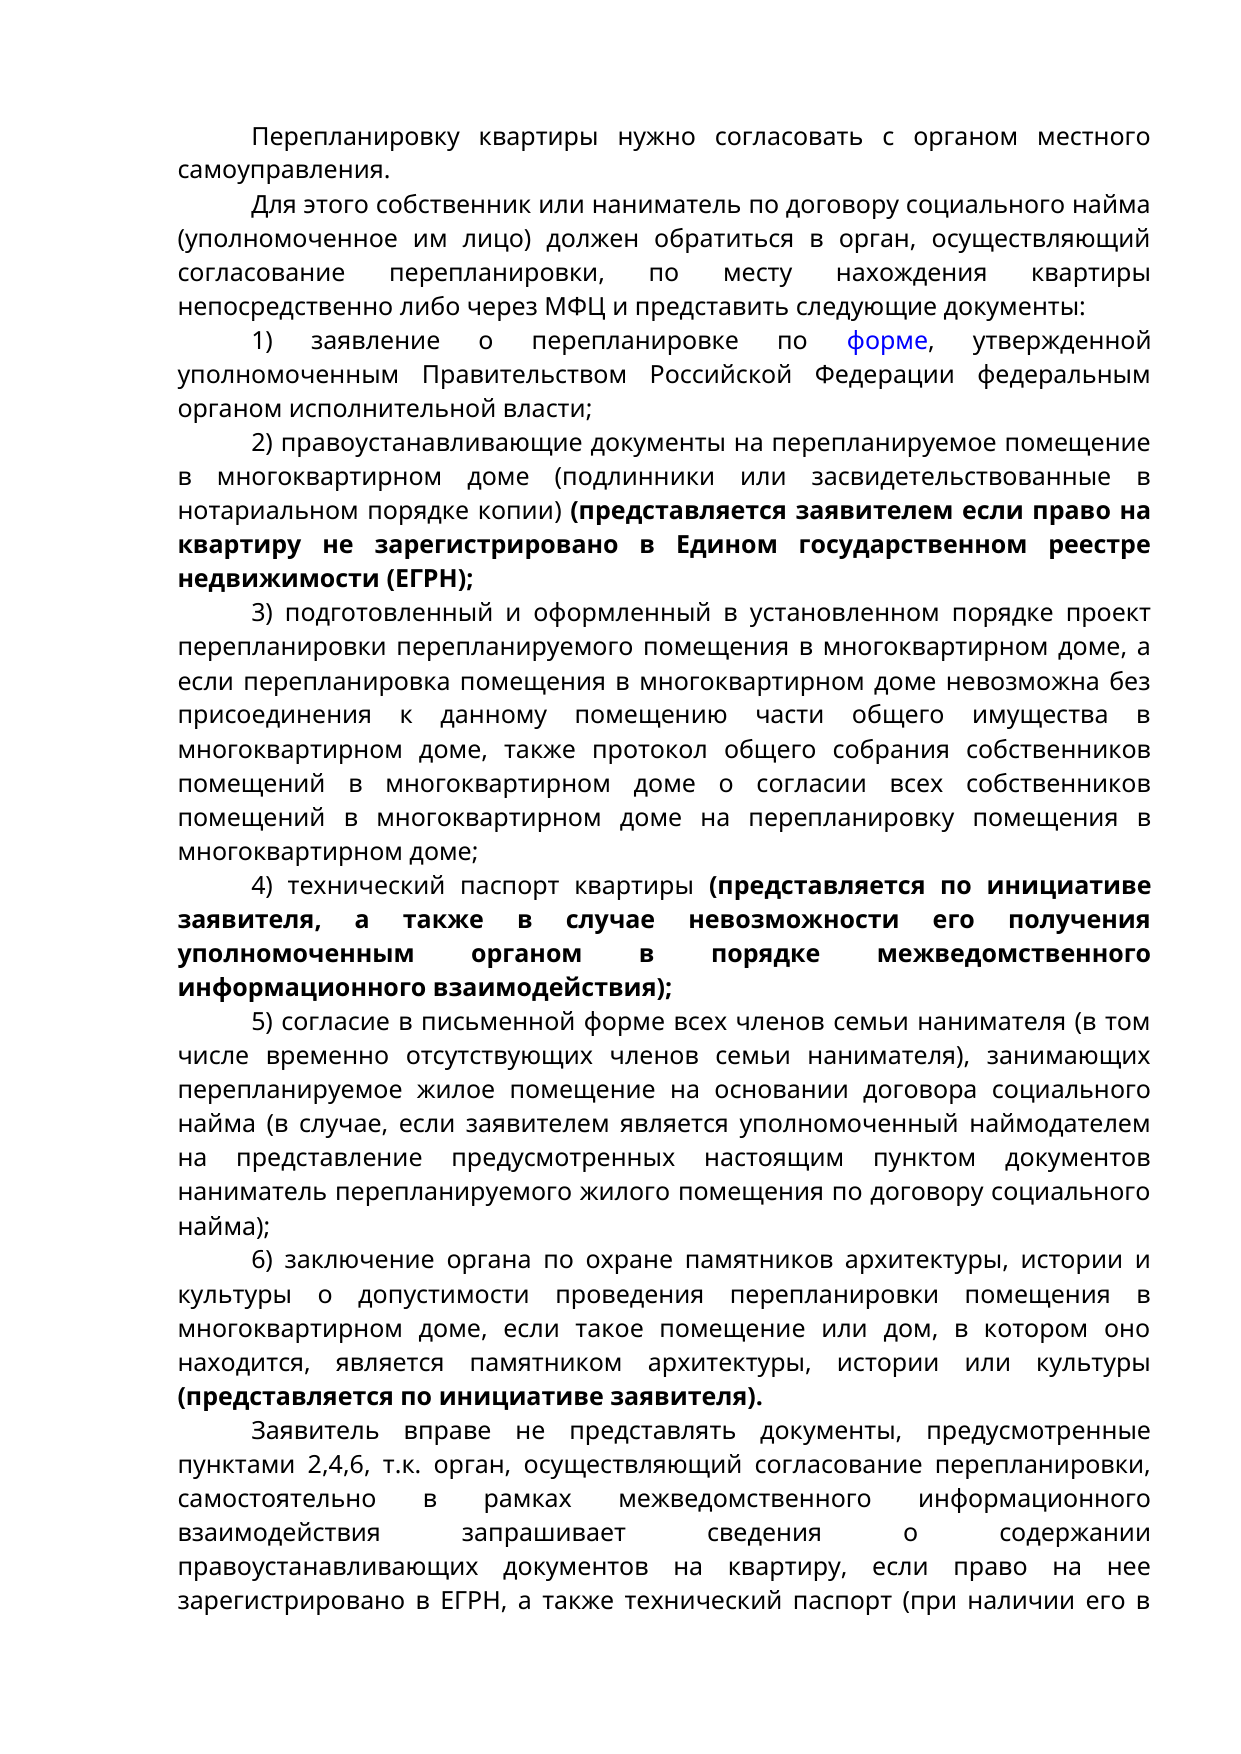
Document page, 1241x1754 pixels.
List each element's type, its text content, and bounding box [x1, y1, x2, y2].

text Перепланировку квартиры нужно согласовать с органом местного самоуправления. [177, 118, 1152, 186]
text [177, 1412, 1152, 1617]
text 1) заявление о перепланировке по форме, утвержденной уполномоченным Правительством Российской Федерации федеральным органом исполнительной власти; [177, 322, 1152, 425]
text 2) правоустанавливающие документы на перепланируемое помещение в многоквартирном доме (подлинники или засвидетельствованные в нотариальном порядке копии) (представляется заявителем если право на квартиру не зарегистрировано в Едином государственном реестре недвижимости (ЕГРН); [177, 425, 1152, 595]
text 3) подготовленный и оформленный в установленном порядке проект перепланировки перепланируемого помещения в многоквартирном доме, а если перепланировка помещения в многоквартирном доме невозможна без присоединения к данному помещению части общего имущества в многоквартирном доме, также протокол общего собрания собственников помещений в многоквартирном доме о согласии всех собственников помещений в многоквартирном доме на перепланировку помещения в многоквартирном доме; [177, 595, 1152, 867]
text 5) согласие в письменной форме всех членов семьи нанимателя (в том числе временно отсутствующих членов семьи нанимателя), занимающих перепланируемое жилое помещение на основании договора социального найма (в случае, если заявителем является уполномоченный наймодателем на представление предусмотренных настоящим пунктом документов наниматель перепланируемого жилого помещения по договору социального найма); [177, 1004, 1152, 1242]
text 6) заключение органа по охране памятников архитектуры, истории и культуры о допустимости проведения перепланировки помещения в многоквартирном доме, если такое помещение или дом, в котором оно находится, является памятником архитектуры, истории или культуры (представляется по инициативе заявителя). [177, 1242, 1152, 1412]
text 4) технический паспорт квартиры (представляется по инициативе заявителя, а также в случае невозможности его получения уполномоченным органом в порядке межведомственного информационного взаимодействия); [177, 867, 1152, 1004]
text Для этого собственник или наниматель по договору социального найма (уполномоченное им лицо) должен обратиться в орган, осуществляющий согласование перепланировки, по месту нахождения квартиры непосредственно либо через МФЦ и представить следующие документы: [177, 186, 1152, 322]
